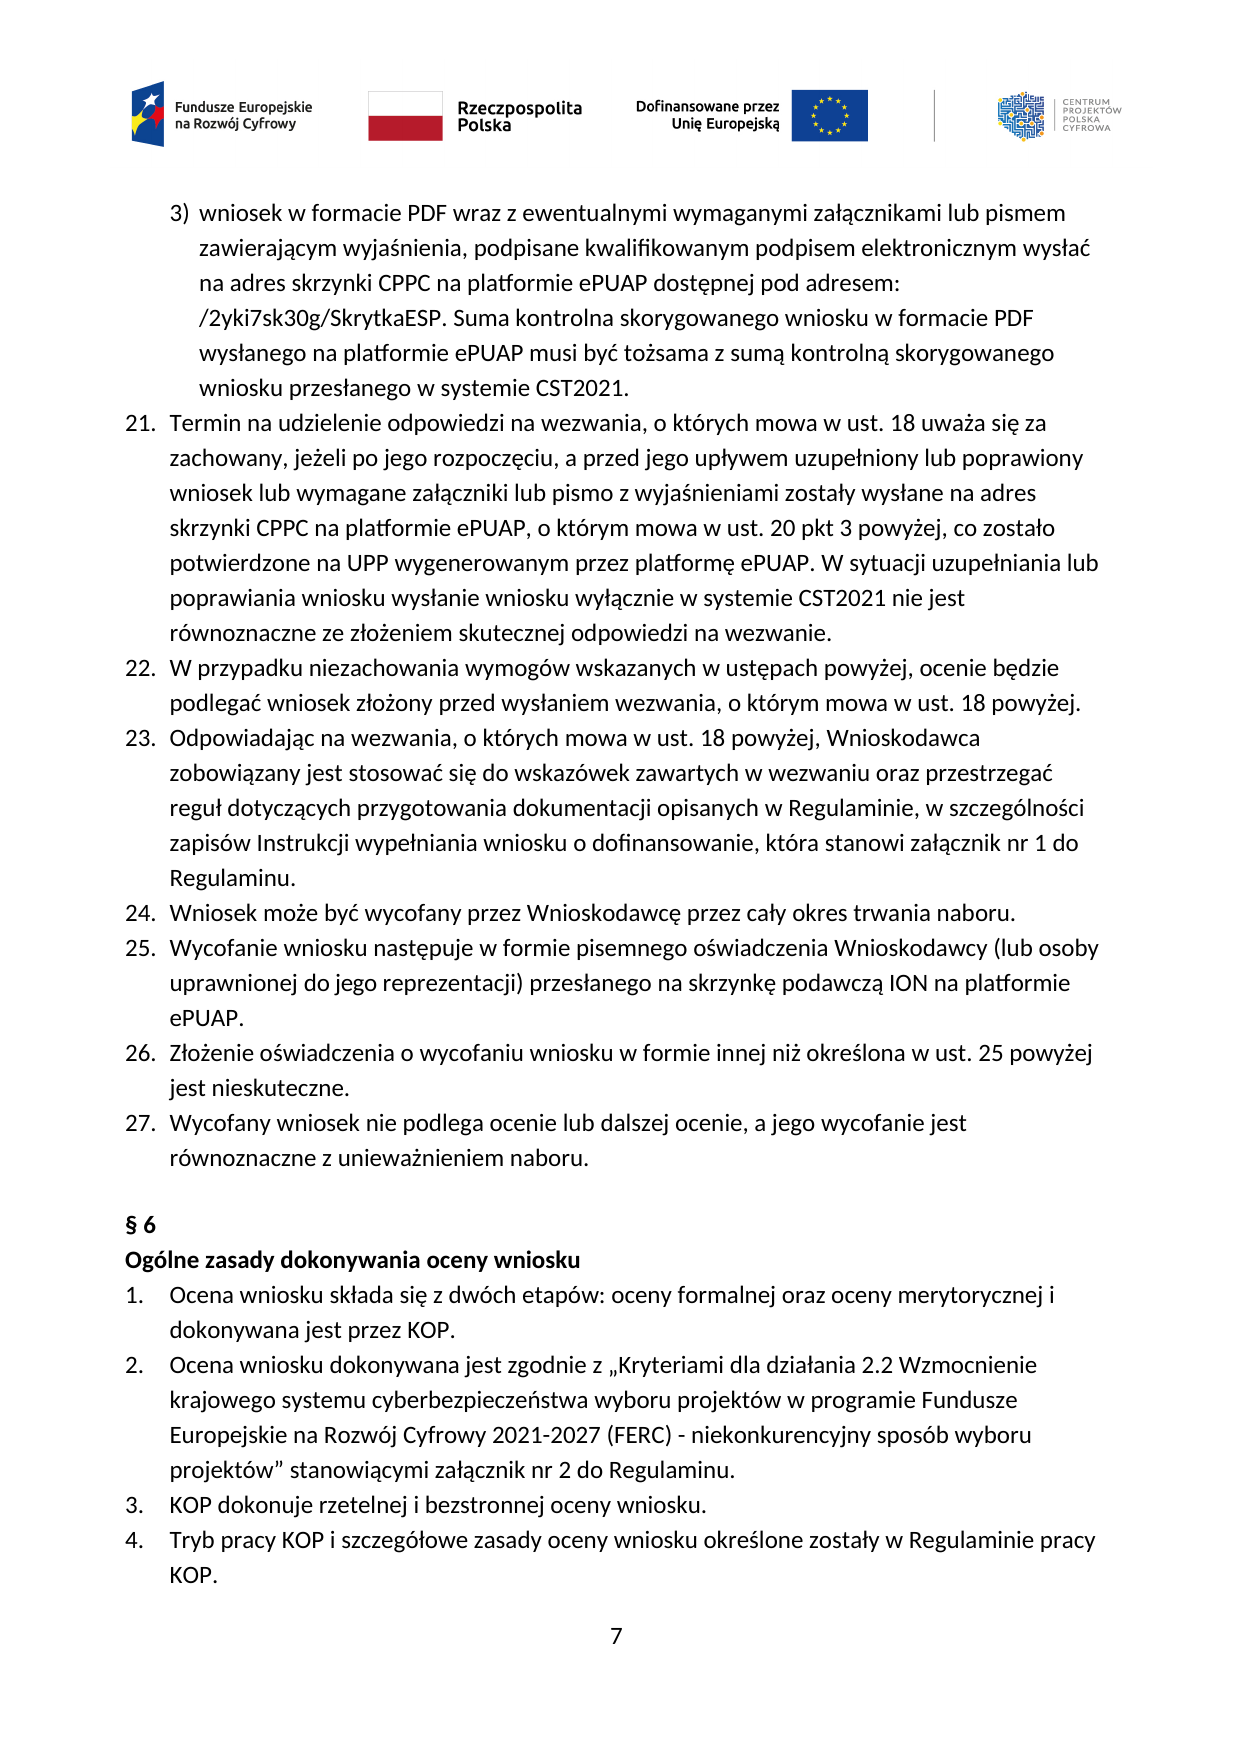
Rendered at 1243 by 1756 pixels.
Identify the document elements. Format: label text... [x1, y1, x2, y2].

subtitle § 6 [125, 1209, 1107, 1239]
list Tryb pracy KOP i szczegółowe zasady oceny wniosku określone zostały w Regulaminie pracy KOP. [125, 1524, 1107, 1589]
list wniosek w formacie PDF wraz z ewentualnymi wymaganymi załącznikami lub pismem zawierającym wyjaśnienia, podpisane kwalifikowanym podpisem elektronicznym wysłać na adres skrzynki CPPC na platformie ePUAP dostępnej pod adresem: /2yki7sk30g/SkrytkaESP. Suma kontrolna skorygowanego wniosku w formacie PDF wysłanego na platformie ePUAP musi być tożsama z sumą kontrolną skorygowanego wniosku przesłanego w systemie CST2021. [169, 197, 1107, 402]
list Wniosek może być wycofany przez Wnioskodawcę przez cały okres trwania naboru. [125, 897, 1107, 927]
picture [110, 59, 1153, 168]
list Wycofanie wniosku następuje w formie pisemnego oświadczenia Wnioskodawcy (lub osoby uprawnionej do jego reprezentacji) przesłanego na skrzynkę podawczą ION na platformie ePUAP. [125, 932, 1107, 1032]
list Odpowiadając na wezwania, o których mowa w ust. 18 powyżej, Wnioskodawca zobowiązany jest stosować się do wskazówek zawartych w wezwaniu oraz przestrzegać reguł dotyczących przygotowania dokumentacji opisanych w Regulaminie, w szczególności zapisów Instrukcji wypełniania wniosku o dofinansowanie, która stanowi załącznik nr 1 do Regulaminu. [125, 722, 1107, 892]
text Ogólne zasady dokonywania oceny wniosku [125, 1244, 1107, 1274]
list Ocena wniosku składa się z dwóch etapów: oceny formalnej oraz oceny merytorycznej i dokonywana jest przez KOP. [125, 1279, 1107, 1344]
list Wycofany wniosek nie podlega ocenie lub dalszej ocenie, a jego wycofanie jest równoznaczne z unieważnieniem naboru. [125, 1107, 1107, 1172]
list W przypadku niezachowania wymogów wskazanych w ustępach powyżej, ocenie będzie podlegać wniosek złożony przed wysłaniem wezwania, o którym mowa w ust. 18 powyżej. [125, 652, 1107, 717]
list Termin na udzielenie odpowiedzi na wezwania, o których mowa w ust. 18 uważa się za zachowany, jeżeli po jego rozpoczęciu, a przed jego upływem uzupełniony lub poprawiony wniosek lub wymagane załączniki lub pismo z wyjaśnieniami zostały wysłane na adres skrzynki CPPC na platformie ePUAP, o którym mowa w ust. 20 pkt 3 powyżej, co zostało potwierdzone na UPP wygenerowanym przez platformę ePUAP. W sytuacji uzupełniania lub poprawiania wniosku wysłanie wniosku wyłącznie w systemie CST2021 nie jest równoznaczne ze złożeniem skutecznej odpowiedzi na wezwanie. [125, 407, 1107, 647]
list Ocena wniosku dokonywana jest zgodnie z „Kryteriami dla działania 2.2 Wzmocnienie krajowego systemu cyberbezpieczeństwa wyboru projektów w programie Fundusze Europejskie na Rozwój Cyfrowy 2021-2027 (FERC) - niekonkurencyjny sposób wyboru projektów” stanowiącymi załącznik nr 2 do Regulaminu. [125, 1349, 1107, 1484]
list Złożenie oświadczenia o wycofaniu wniosku w formie innej niż określona w ust. 25 powyżej jest nieskuteczne. [125, 1037, 1107, 1102]
list KOP dokonuje rzetelnej i bezstronnej oceny wniosku. [125, 1489, 1107, 1519]
